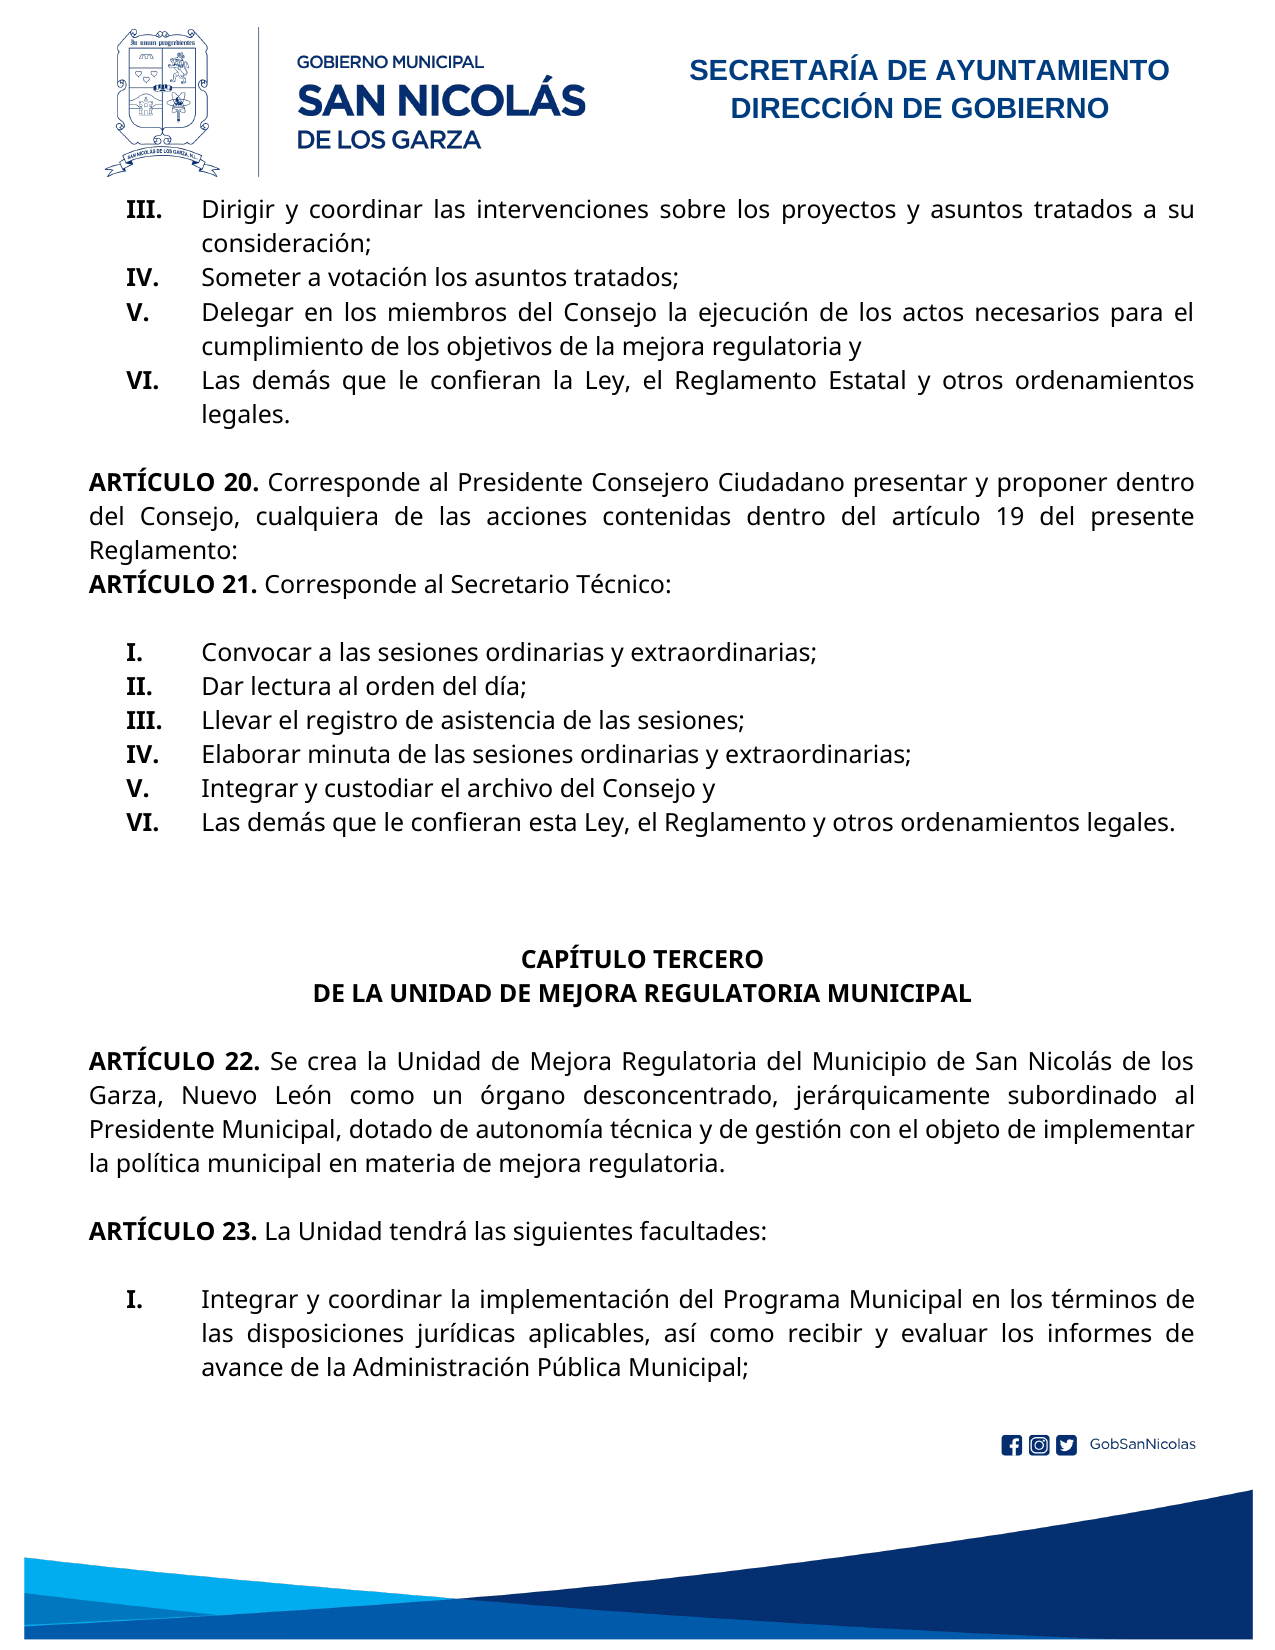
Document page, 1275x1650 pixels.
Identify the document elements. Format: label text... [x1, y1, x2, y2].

list Llevar el registro de asistencia de las sesiones; [126, 703, 1196, 737]
text ARTÍCULO 20. Corresponde al Presidente Consejero Ciudadano presentar y proponer dentro del Consejo, cualquiera de las acciones contenidas dentro del artículo 19 del presente Reglamento: [89, 464, 1196, 567]
text ARTÍCULO 21. Corresponde al Secretario Técnico: [89, 567, 1196, 601]
list Las demás que le confieran la Ley, el Reglamento Estatal y otros ordenamientos legales. [126, 362, 1196, 430]
list Las demás que le confieran esta Ley, el Reglamento y otros ordenamientos legales. [126, 805, 1196, 839]
list Elaborar minuta de las sesiones ordinarias y extraordinarias; [126, 737, 1196, 771]
list Convocar a las sesiones ordinarias y extraordinarias; [126, 635, 1196, 669]
text ARTÍCULO 23. La Unidad tendrá las siguientes facultades: [89, 1214, 1196, 1248]
list Dar lectura al orden del día; [126, 669, 1196, 703]
text CAPÍTULO TERCERO [89, 941, 1196, 975]
list Integrar y coordinar la implementación del Programa Municipal en los términos de las disposiciones jurídicas aplicables, así como recibir y evaluar los informes de avance de la Administración Pública Municipal; [126, 1282, 1196, 1384]
picture [6, 1415, 1275, 1650]
list Delegar en los miembros del Consejo la ejecución de los actos necesarios para el cumplimiento de los objetivos de la mejora regulatoria y [126, 294, 1196, 362]
text ARTÍCULO 22. Se crea la Unidad de Mejora Regulatoria del Municipio de San Nicolás de los Garza, Nuevo León como un órgano desconcentrado, jerárquicamente subordinado al Presidente Municipal, dotado de autonomía técnica y de gestión con el objeto de implementar la política municipal en materia de mejora regulatoria. [89, 1043, 1196, 1180]
list Dirigir y coordinar las intervenciones sobre los proyectos y asuntos tratados a su consideración; [126, 192, 1196, 260]
text DE LA UNIDAD DE MEJORA REGULATORIA MUNICIPAL [89, 975, 1196, 1009]
list Integrar y custodiar el archivo del Consejo y [126, 771, 1196, 805]
list Someter a votación los asuntos tratados; [126, 260, 1196, 294]
picture [87, 2, 615, 202]
